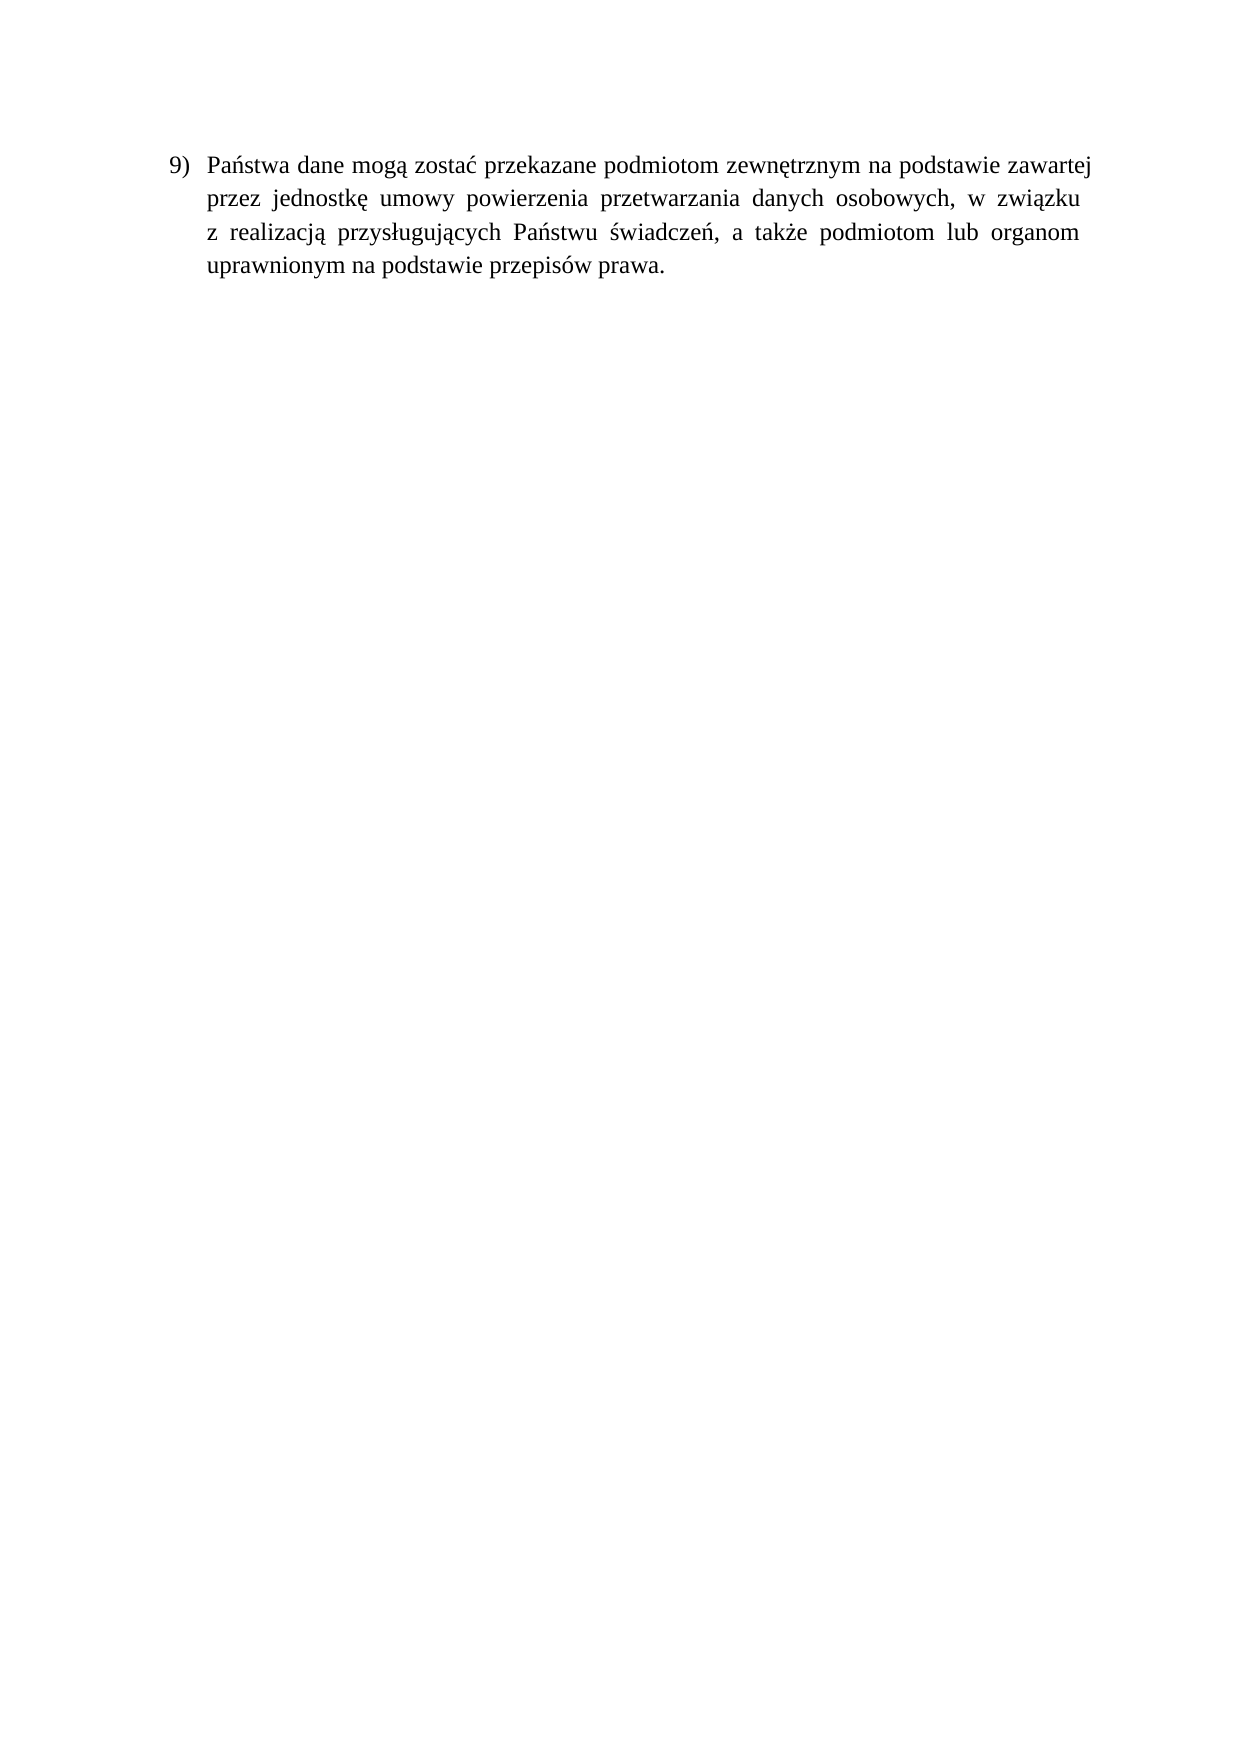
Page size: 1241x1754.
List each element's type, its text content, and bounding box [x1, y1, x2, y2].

list Państwa dane mogą zostać przekazane podmiotom zewnętrznym na podstawie zawartej przez jednostkę umowy powierzenia przetwarzania danych osobowych, w związku z realizacją przysługujących Państwu świadczeń, a także podmiotom lub organom uprawnionym na podstawie przepisów prawa. [169, 148, 1093, 281]
